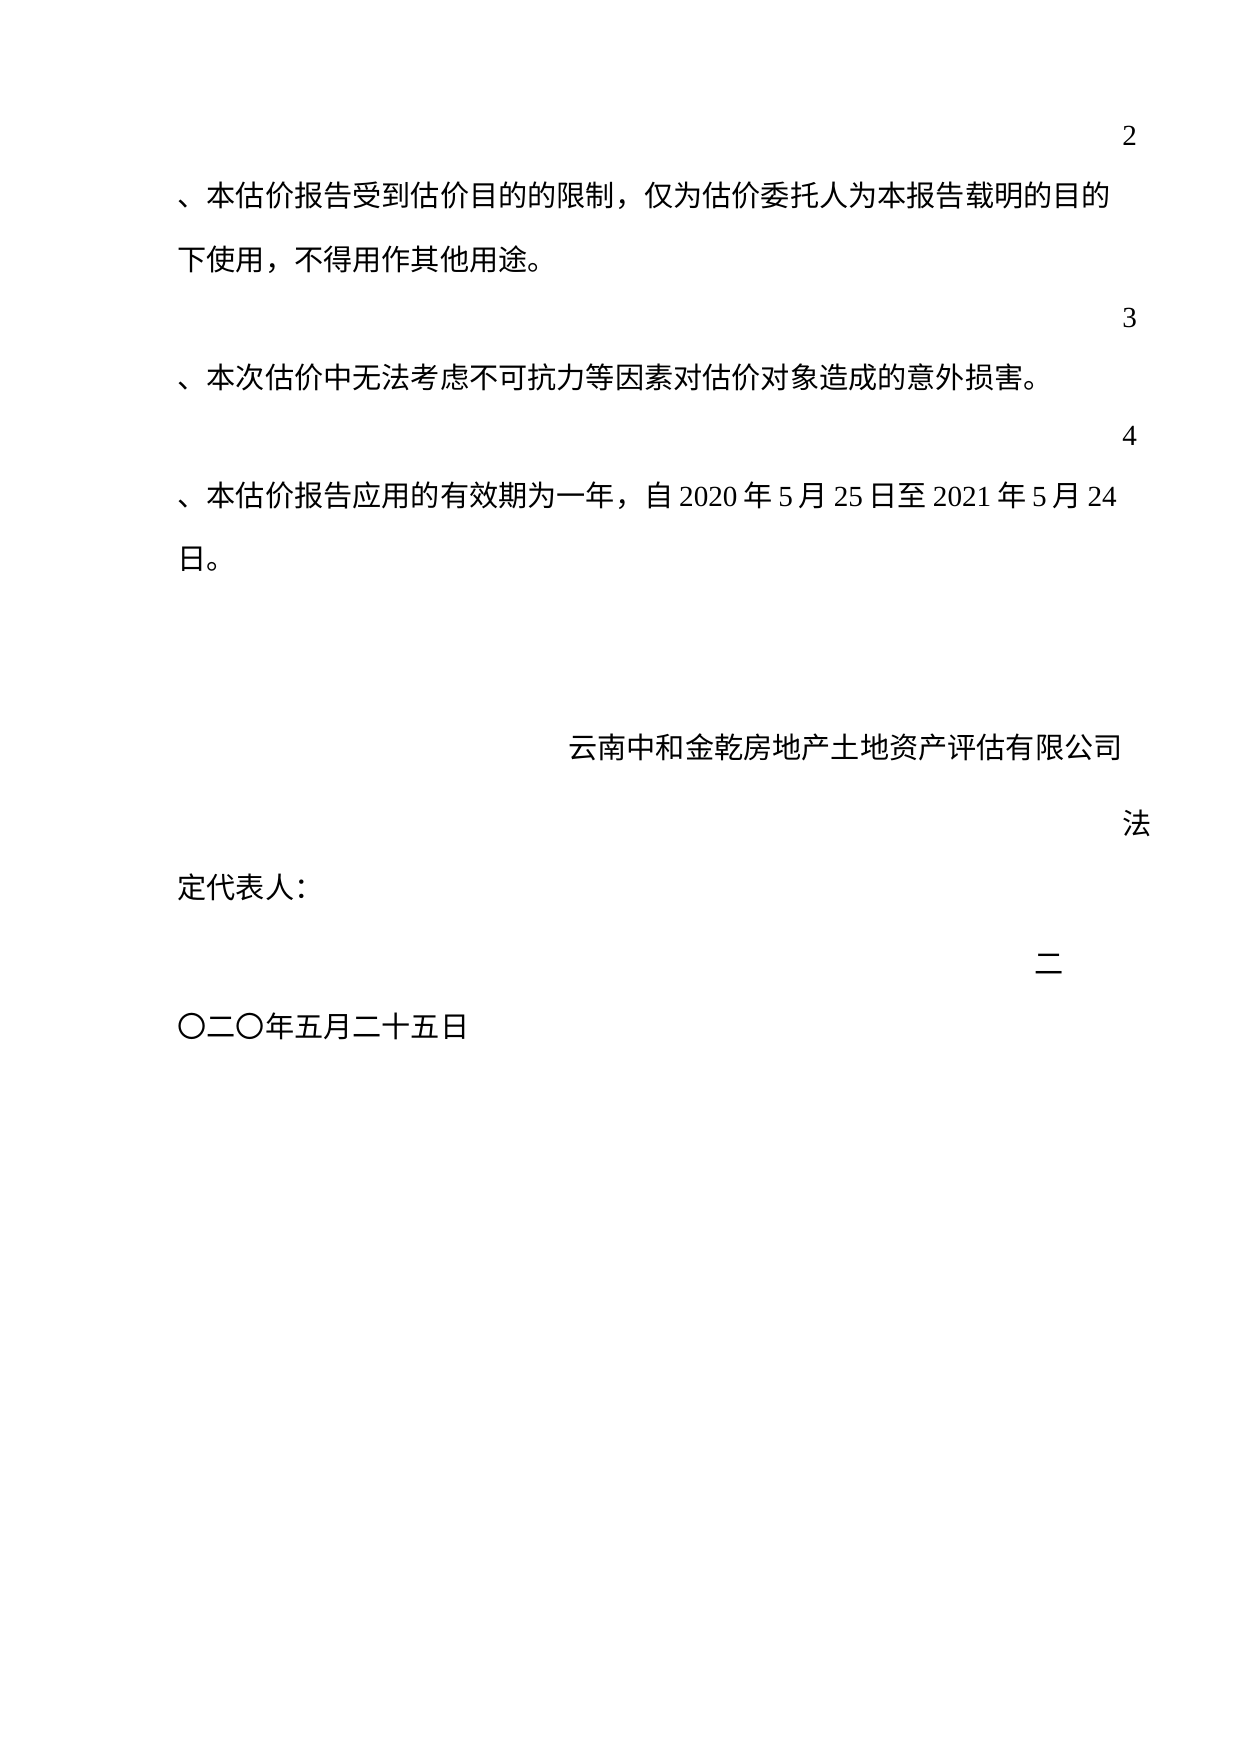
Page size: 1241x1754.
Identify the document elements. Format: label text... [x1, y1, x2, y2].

text 云南中和金乾房地产土地资产评估有限公司 [177, 725, 1122, 767]
text 2、本估价报告受到估价目的的限制，仅为估价委托人为本报告载明的目的下使用，不得用作其他用途。 [177, 118, 1122, 278]
text 3、本次估价中无法考虑不可抗力等因素对估价对象造成的意外损害。 [177, 300, 1122, 397]
text 二〇二〇年五月二十五日 [177, 940, 1034, 1046]
text 4、本估价报告应用的有效期为一年，自2020年5月25日至2021年5月24日。 [177, 418, 1122, 578]
text 法定代表人： [177, 801, 1122, 907]
